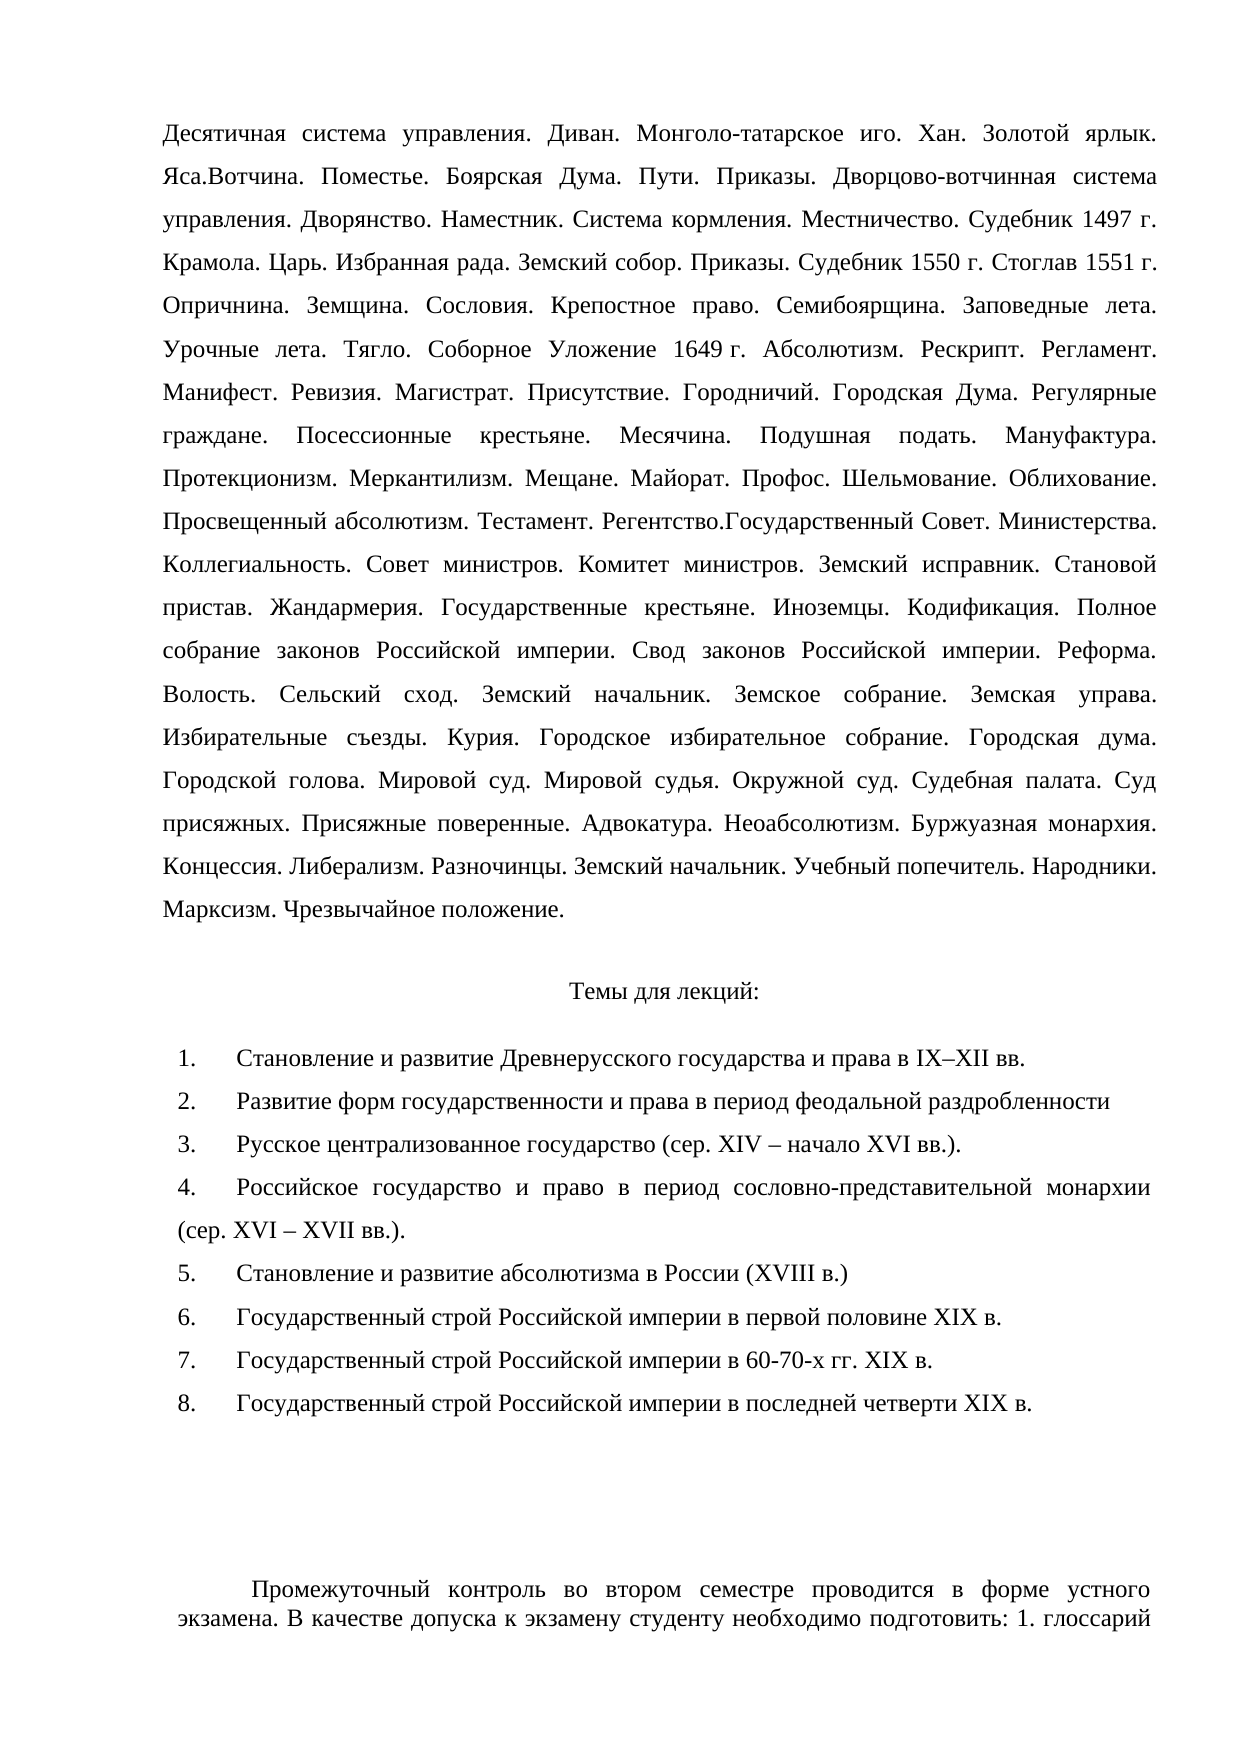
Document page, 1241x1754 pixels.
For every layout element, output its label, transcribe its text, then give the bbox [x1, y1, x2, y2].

list Государственный строй Российской империи в последней четверти XIX в. [177, 1388, 1152, 1417]
text Темы для лекций: [177, 976, 1152, 1004]
list Русское централизованное государство (сер. XIV – начало XVI вв.). [177, 1129, 1152, 1158]
list Становление и развитие Древнерусского государства и права в IX–XII вв. [177, 1043, 1152, 1072]
list Государственный строй Российской империи в 60-70-х гг. ХIХ в. [177, 1345, 1152, 1373]
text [162, 118, 1158, 923]
list Государственный строй Российской империи в первой половине XIХ в. [177, 1302, 1152, 1330]
list Становление и развитие абсолютизма в России (XVIII в.) [177, 1258, 1152, 1287]
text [177, 1574, 1152, 1631]
list Развитие форм государственности и права в период феодальной раздробленности [177, 1086, 1152, 1115]
list Российское государство и право в период сословно-представительной монархии (сер. ХVI – ХVII вв.). [177, 1172, 1152, 1244]
